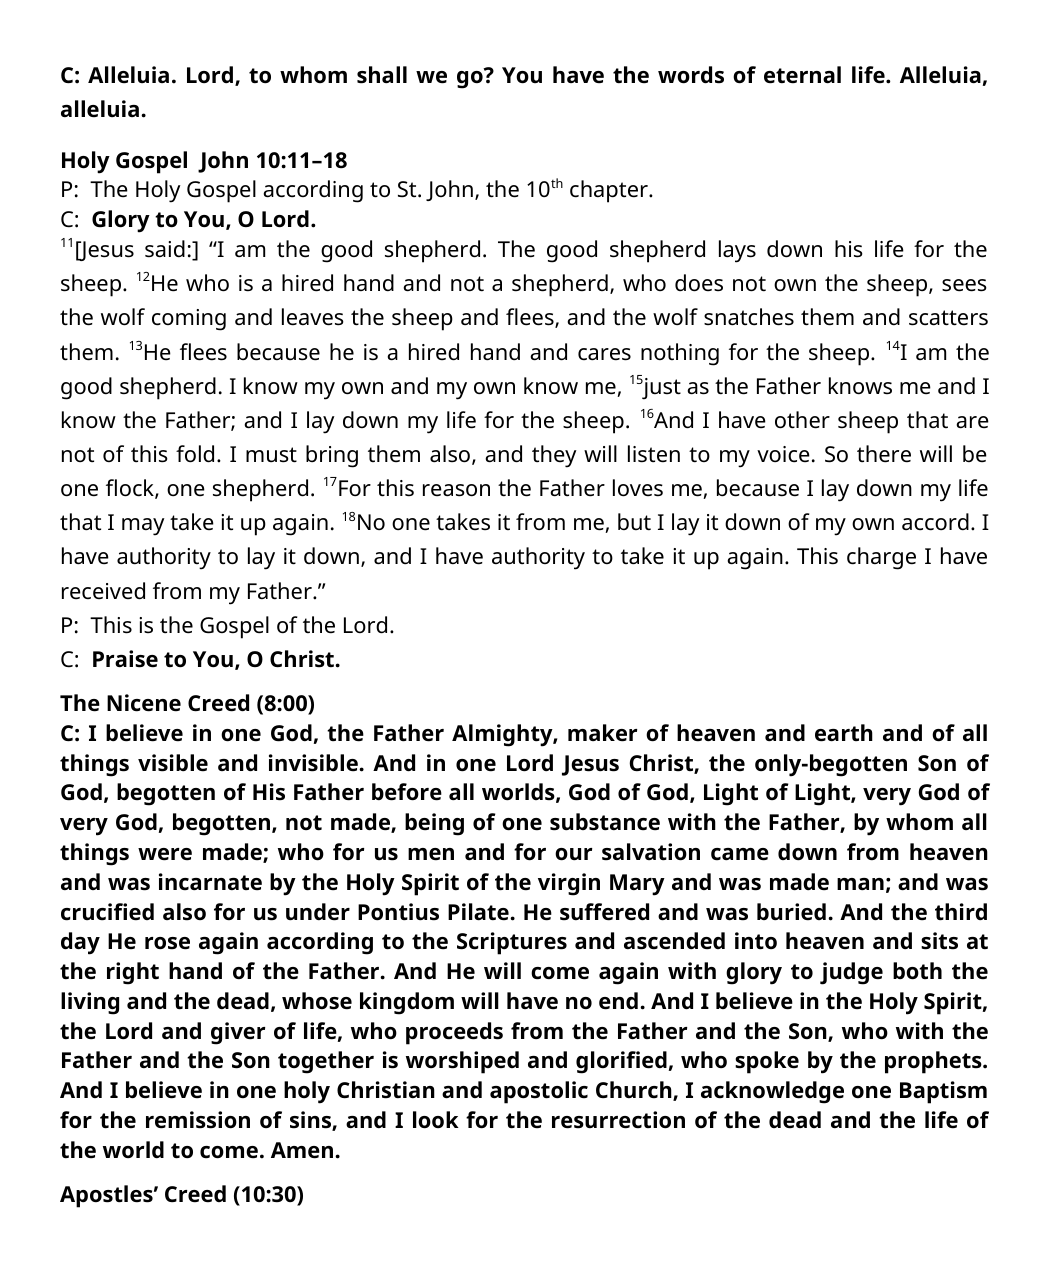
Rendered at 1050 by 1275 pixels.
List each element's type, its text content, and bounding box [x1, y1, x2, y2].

text P: This is the Gospel of the Lord. [60, 610, 990, 639]
text P: The Holy Gospel according to St. John, the 10th chapter. [60, 174, 990, 204]
text C: Glory to You, O Lord. [60, 204, 990, 234]
text The Nicene Creed (8:00) [60, 688, 990, 718]
text Apostles’ Creed (10:30) [60, 1179, 990, 1208]
text 11[Jesus said:] “I am the good shepherd. The good shepherd lays down his life for the sheep. 12He who is a hired hand and not a shepherd, who does not own the sheep, sees the wolf coming and leaves the sheep and flees, and the wolf snatches them and scatters them. 13He flees because he is a hired hand and cares nothing for the sheep. 14I am the good shepherd. I know my own and my own know me, 15just as the Father knows me and I know the Father; and I lay down my life for the sheep. 16And I have other sheep that are not of this fold. I must bring them also, and they will listen to my voice. So there will be one flock, one shepherd. 17For this reason the Father loves me, because I lay down my life that I may take it up again. 18No one takes it from me, but I lay it down of my own accord. I have authority to lay it down, and I have authority to take it up again. This charge I have received from my Father.” [60, 234, 990, 605]
text C: I believe in one God, the Father Almighty, maker of heaven and earth and of all things visible and invisible. And in one Lord Jesus Christ, the only-begotten Son of God, begotten of His Father before all worlds, God of God, Light of Light, very God of very God, begotten, not made, being of one substance with the Father, by whom all things were made; who for us men and for our salvation came down from heaven and was incarnate by the Holy Spirit of the virgin Mary and was made man; and was crucified also for us under Pontius Pilate. He suffered and was buried. And the third day He rose again according to the Scriptures and ascended into heaven and sits at the right hand of the Father. And He will come again with glory to judge both the living and the dead, whose kingdom will have no end. And I believe in the Holy Spirit, the Lord and giver of life, who proceeds from the Father and the Son, who with the Father and the Son together is worshiped and glorified, who spoke by the prophets. And I believe in one holy Christian and apostolic Church, I acknowledge one Baptism for the remission of sins, and I look for the resurrection of the dead and the life of the world to come. Amen. [60, 718, 990, 1164]
text Holy Gospel John 10:11–18 [60, 144, 990, 174]
text C: Praise to You, O Christ. [60, 644, 990, 674]
text C: Alleluia. Lord, to whom shall we go? You have the words of eternal life. Alleluia, alleluia. [60, 60, 990, 124]
